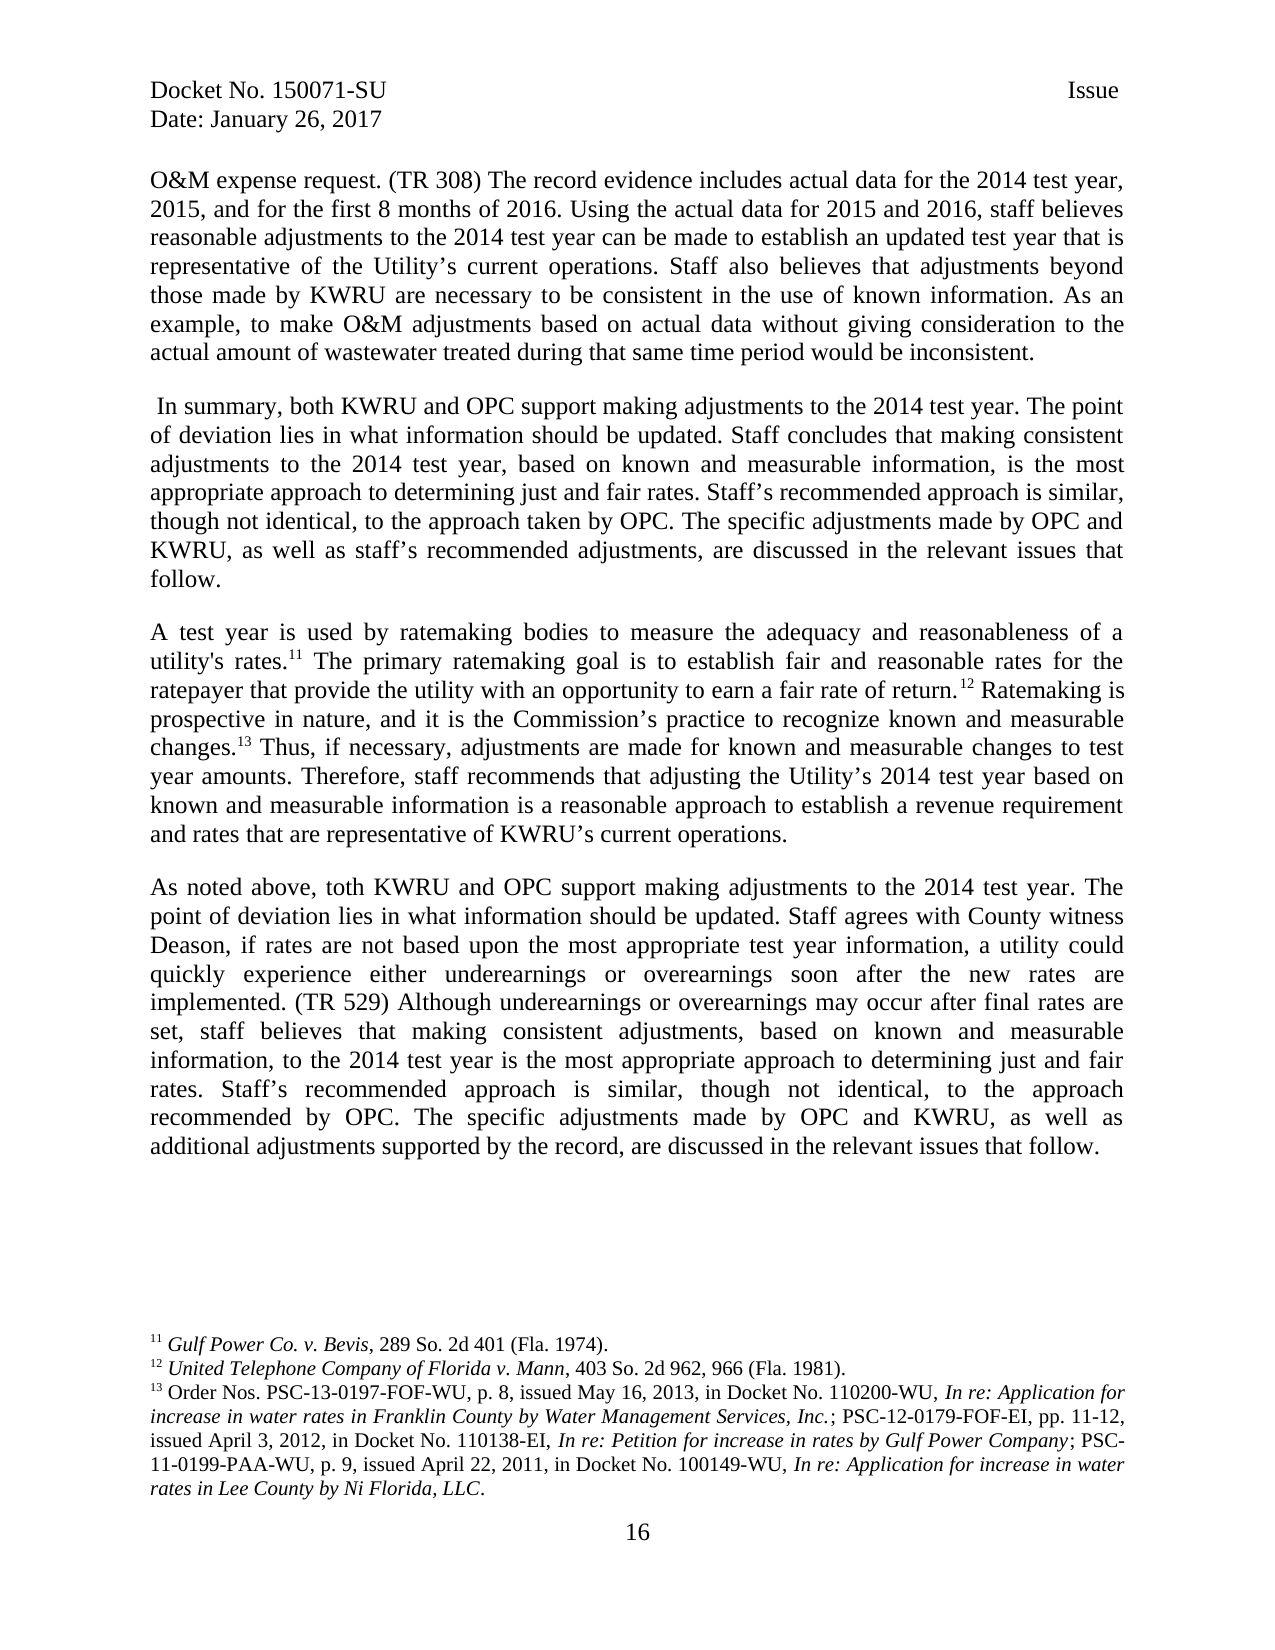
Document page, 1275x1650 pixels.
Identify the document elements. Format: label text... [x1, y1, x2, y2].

text As noted above, toth KWRU and OPC support making adjustments to the 2014 test year. The point of deviation lies in what information should be updated. Staff agrees with County witness Deason, if rates are not based upon the most appropriate test year information, a utility could quickly experience either underearnings or overearnings soon after the new rates are implemented. (TR 529) Although underearnings or overearnings may occur after final rates are set, staff believes that making consistent adjustments, based on known and measurable information, to the 2014 test year is the most appropriate approach to determining just and fair rates. Staff’s recommended approach is similar, though not identical, to the approach recommended by OPC. The specific adjustments made by OPC and KWRU, as well as additional adjustments supported by the record, are discussed in the relevant issues that follow. [150, 872, 1125, 1160]
text In summary, both KWRU and OPC support making adjustments to the 2014 test year. The point of deviation lies in what information should be updated. Staff concludes that making consistent adjustments to the 2014 test year, based on known and measurable information, is the most appropriate approach to determining just and fair rates. Staff’s recommended approach is similar, though not identical, to the approach taken by OPC. The specific adjustments made by OPC and KWRU, as well as staff’s recommended adjustments, are discussed in the relevant issues that follow. [150, 391, 1125, 592]
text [150, 165, 1125, 366]
text A test year is used by ratemaking bodies to measure the adequacy and reasonableness of a utility's rates. The primary ratemaking goal is to establish fair and reasonable rates for the ratepayer that provide the utility with an opportunity to earn a fair rate of return. Ratemaking is prospective in nature, and it is the Commission’s practice to recognize known and measurable changes. Thus, if necessary, adjustments are made for known and measurable changes to test year amounts. Therefore, staff recommends that adjusting the Utility’s 2014 test year based on known and measurable information is a reasonable approach to establish a revenue requirement and rates that are representative of KWRU’s current operations. [150, 617, 1125, 847]
